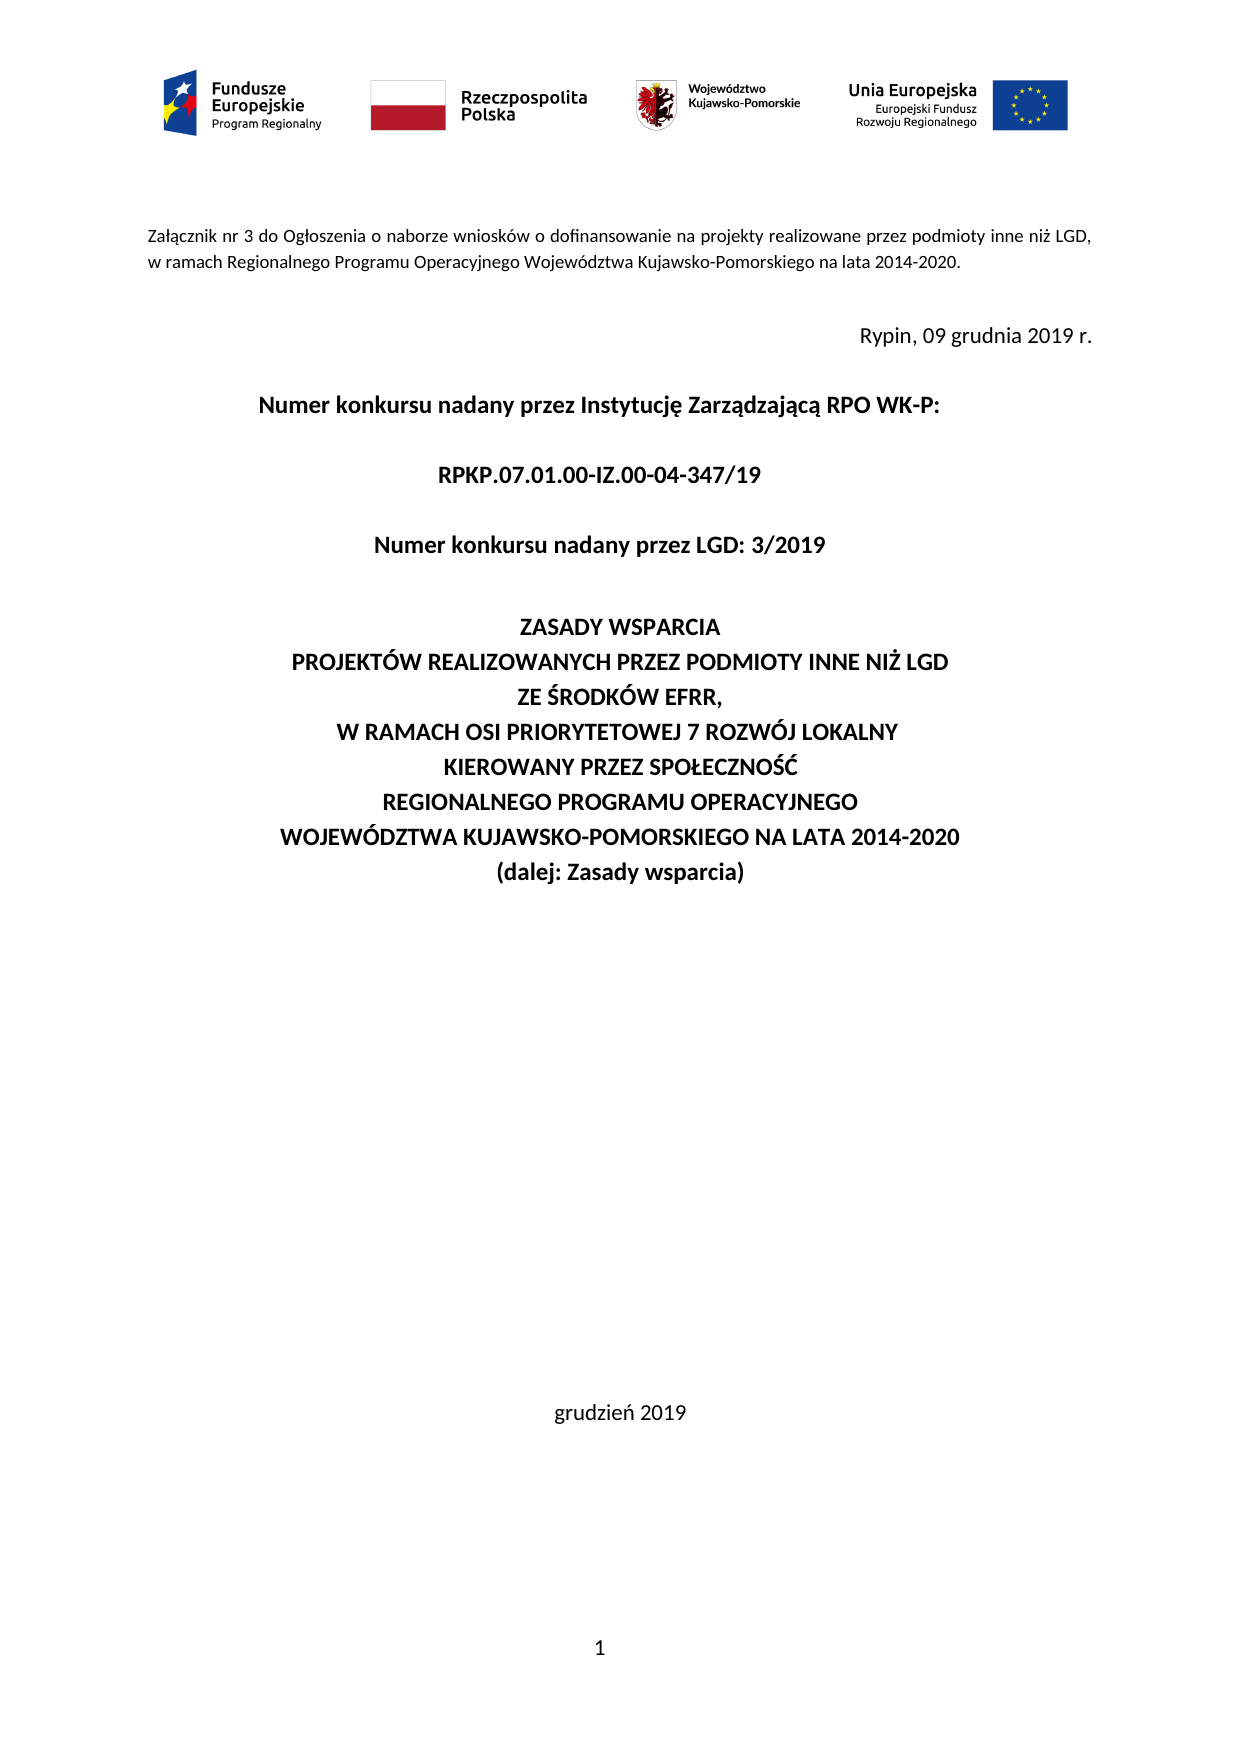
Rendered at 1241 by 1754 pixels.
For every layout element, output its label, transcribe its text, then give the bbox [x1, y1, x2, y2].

text Numer konkursu nadany przez Instytucję Zarządzającą RPO WK-P: [148, 389, 1051, 419]
text grudzień 2019 [148, 1398, 1093, 1426]
text RPKP.07.01.00-IZ.00-04-347/19 [148, 459, 1051, 489]
text Rypin, 09 grudnia 2019 r. [443, 322, 1093, 350]
text ZASADY WSPARCIA [148, 611, 1093, 642]
text Numer konkursu nadany przez LGD: 3/2019 [148, 529, 1051, 559]
text ZE ŚRODKÓW EFRR, [148, 681, 1093, 712]
picture [147, 53, 1084, 152]
text WOJEWÓDZTWA KUJAWSKO-POMORSKIEGO NA LATA 2014-2020 [148, 821, 1093, 852]
text (dalej: Zasady wsparcia) [148, 856, 1093, 887]
text Załącznik nr 3 do Ogłoszenia o naborze wniosków o dofinansowanie na projekty realizowane przez podmioty inne niż LGD, w ramach Regionalnego Programu Operacyjnego Województwa Kujawsko-Pomorskiego na lata 2014-2020. [148, 224, 1093, 273]
text W RAMACH OSI PRIORYTETOWEJ 7 ROZWÓJ LOKALNY KIEROWANY PRZEZ SPOŁECZNOŚĆ [148, 716, 1093, 782]
text PROJEKTÓW REALIZOWANYCH PRZEZ PODMIOTY INNE NIŻ LGD [148, 646, 1093, 677]
text REGIONALNEGO PROGRAMU OPERACYJNEGO [148, 786, 1093, 817]
